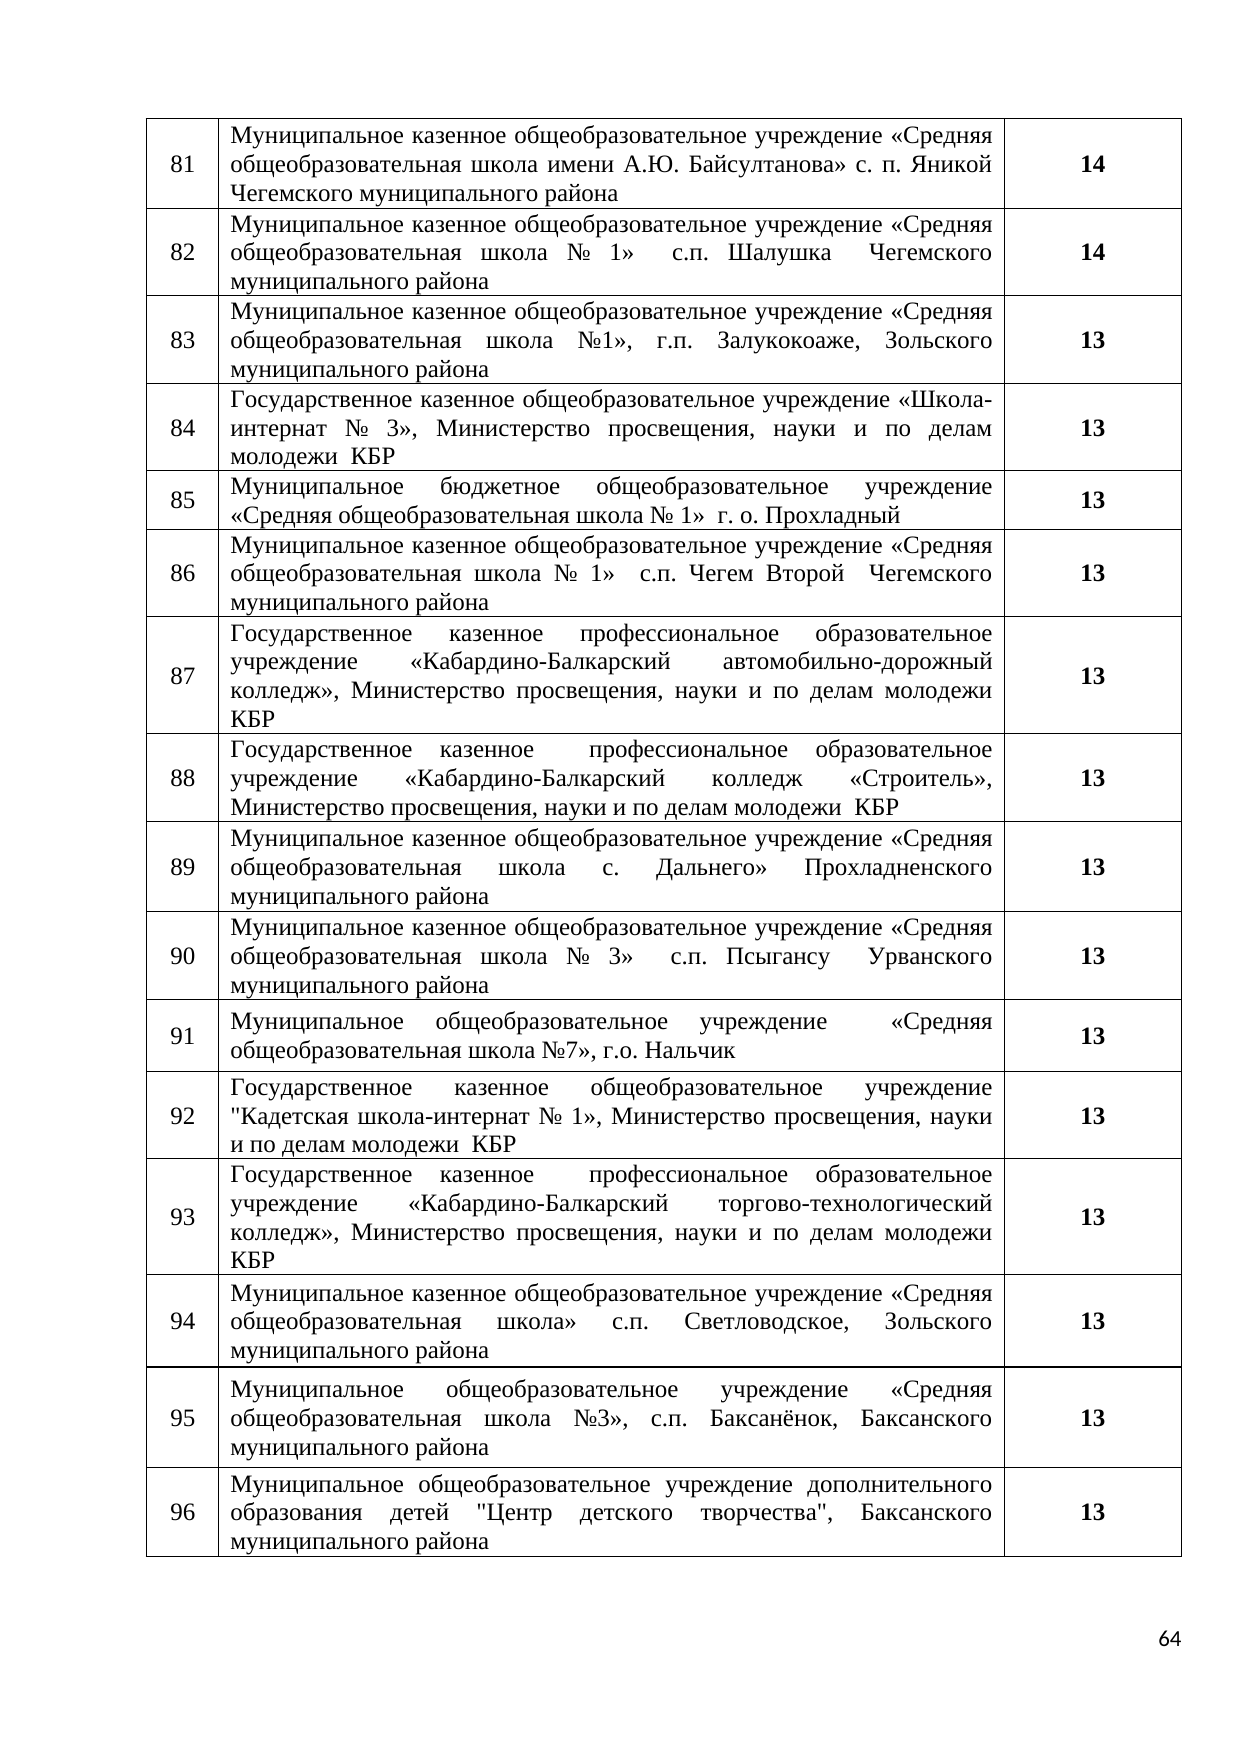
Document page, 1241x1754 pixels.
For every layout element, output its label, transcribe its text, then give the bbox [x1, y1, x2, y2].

table_cell 96 [147, 1468, 218, 1556]
table_cell 13 [1005, 471, 1181, 529]
table_cell 94 [147, 1275, 218, 1366]
table_cell Муниципальное общеобразовательное учреждение «Средняя общеобразовательная школа №3», с.п. Баксанёнок, Баксанского муниципального района [219, 1368, 1004, 1467]
table_cell 83 [147, 296, 218, 383]
table_cell Муниципальное казенное общеобразовательное учреждение «Средняя общеобразовательная школа №1», г.п. Залукокоаже, Зольского муниципального района [219, 296, 1004, 383]
table_cell Муниципальное бюджетное общеобразовательное учреждение «Средняя общеобразовательная школа № 1» г. о. Прохладный [219, 471, 1004, 529]
table_cell 13 [1005, 1275, 1181, 1366]
table_cell 13 [1005, 912, 1181, 998]
table_cell 90 [147, 912, 218, 998]
table_cell Государственное казенное общеобразовательное учреждение "Кадетская школа-интернат № 1», Министерство просвещения, науки и по делам молодежи КБР [219, 1072, 1004, 1158]
table_cell 13 [1005, 617, 1181, 733]
table_cell 84 [147, 384, 218, 470]
table_cell 92 [147, 1072, 218, 1158]
table_cell Государственное казенное общеобразовательное учреждение «Школа-интернат № 3», Министерство просвещения, науки и по делам молодежи КБР [219, 384, 1004, 470]
table_cell 87 [147, 617, 218, 733]
table_cell 13 [1005, 1000, 1181, 1071]
table_cell 13 [1005, 734, 1181, 821]
table_cell 89 [147, 822, 218, 911]
table_cell 13 [1005, 1159, 1181, 1274]
table_cell 85 [147, 471, 218, 529]
table_cell Государственное казенное профессиональное образовательное учреждение «Кабардино-Балкарский торгово-технологический колледж», Министерство просвещения, науки и по делам молодежи КБР [219, 1159, 1004, 1274]
table_cell 13 [1005, 1072, 1181, 1158]
table_cell Муниципальное казенное общеобразовательное учреждение «Средняя общеобразовательная школа с. Дальнего» Прохладненского муниципального района [219, 822, 1004, 911]
table_cell 13 [1005, 530, 1181, 616]
table_cell Муниципальное казенное общеобразовательное учреждение «Средняя общеобразовательная школа № 1» с.п. Чегем Второй Чегемского муниципального района [219, 530, 1004, 616]
table_cell 13 [1005, 296, 1181, 383]
table_cell 95 [147, 1368, 218, 1467]
table_cell 93 [147, 1159, 218, 1274]
table_cell Муниципальное казенное общеобразовательное учреждение «Средняя общеобразовательная школа № 1» с.п. Шалушка Чегемского муниципального района [219, 209, 1004, 295]
table_cell Муниципальное казенное общеобразовательное учреждение «Средняя общеобразовательная школа имени А.Ю. Байсултанова» с. п. Яникой Чегемского муниципального района [219, 119, 1004, 207]
table_cell 13 [1005, 1368, 1181, 1467]
table_cell Государственное казенное профессиональное образовательное учреждение «Кабардино-Балкарский автомобильно-дорожный колледж», Министерство просвещения, науки и по делам молодежи КБР [219, 617, 1004, 733]
table_cell 82 [147, 209, 218, 295]
table_cell 13 [1005, 384, 1181, 470]
table_cell 81 [147, 119, 218, 207]
table_cell 13 [1005, 1468, 1181, 1556]
table_cell 91 [147, 1000, 218, 1071]
table_cell Муниципальное казенное общеобразовательное учреждение «Средняя общеобразовательная школа» с.п. Светловодское, Зольского муниципального района [219, 1275, 1004, 1366]
table_cell Муниципальное общеобразовательное учреждение «Средняя общеобразовательная школа №7», г.о. Нальчик [219, 1000, 1004, 1071]
table_cell Муниципальное казенное общеобразовательное учреждение «Средняя общеобразовательная школа № 3» с.п. Псыгансу Урванского муниципального района [219, 912, 1004, 998]
table_cell 86 [147, 530, 218, 616]
table_cell 14 [1005, 209, 1181, 295]
table_cell 13 [1005, 822, 1181, 911]
table_cell 88 [147, 734, 218, 821]
table_cell Государственное казенное профессиональное образовательное учреждение «Кабардино-Балкарский колледж «Строитель», Министерство просвещения, науки и по делам молодежи КБР [219, 734, 1004, 821]
table_cell Муниципальное общеобразовательное учреждение дополнительного образования детей "Центр детского творчества", Баксанского муниципального района [219, 1468, 1004, 1556]
table_cell 14 [1005, 119, 1181, 207]
